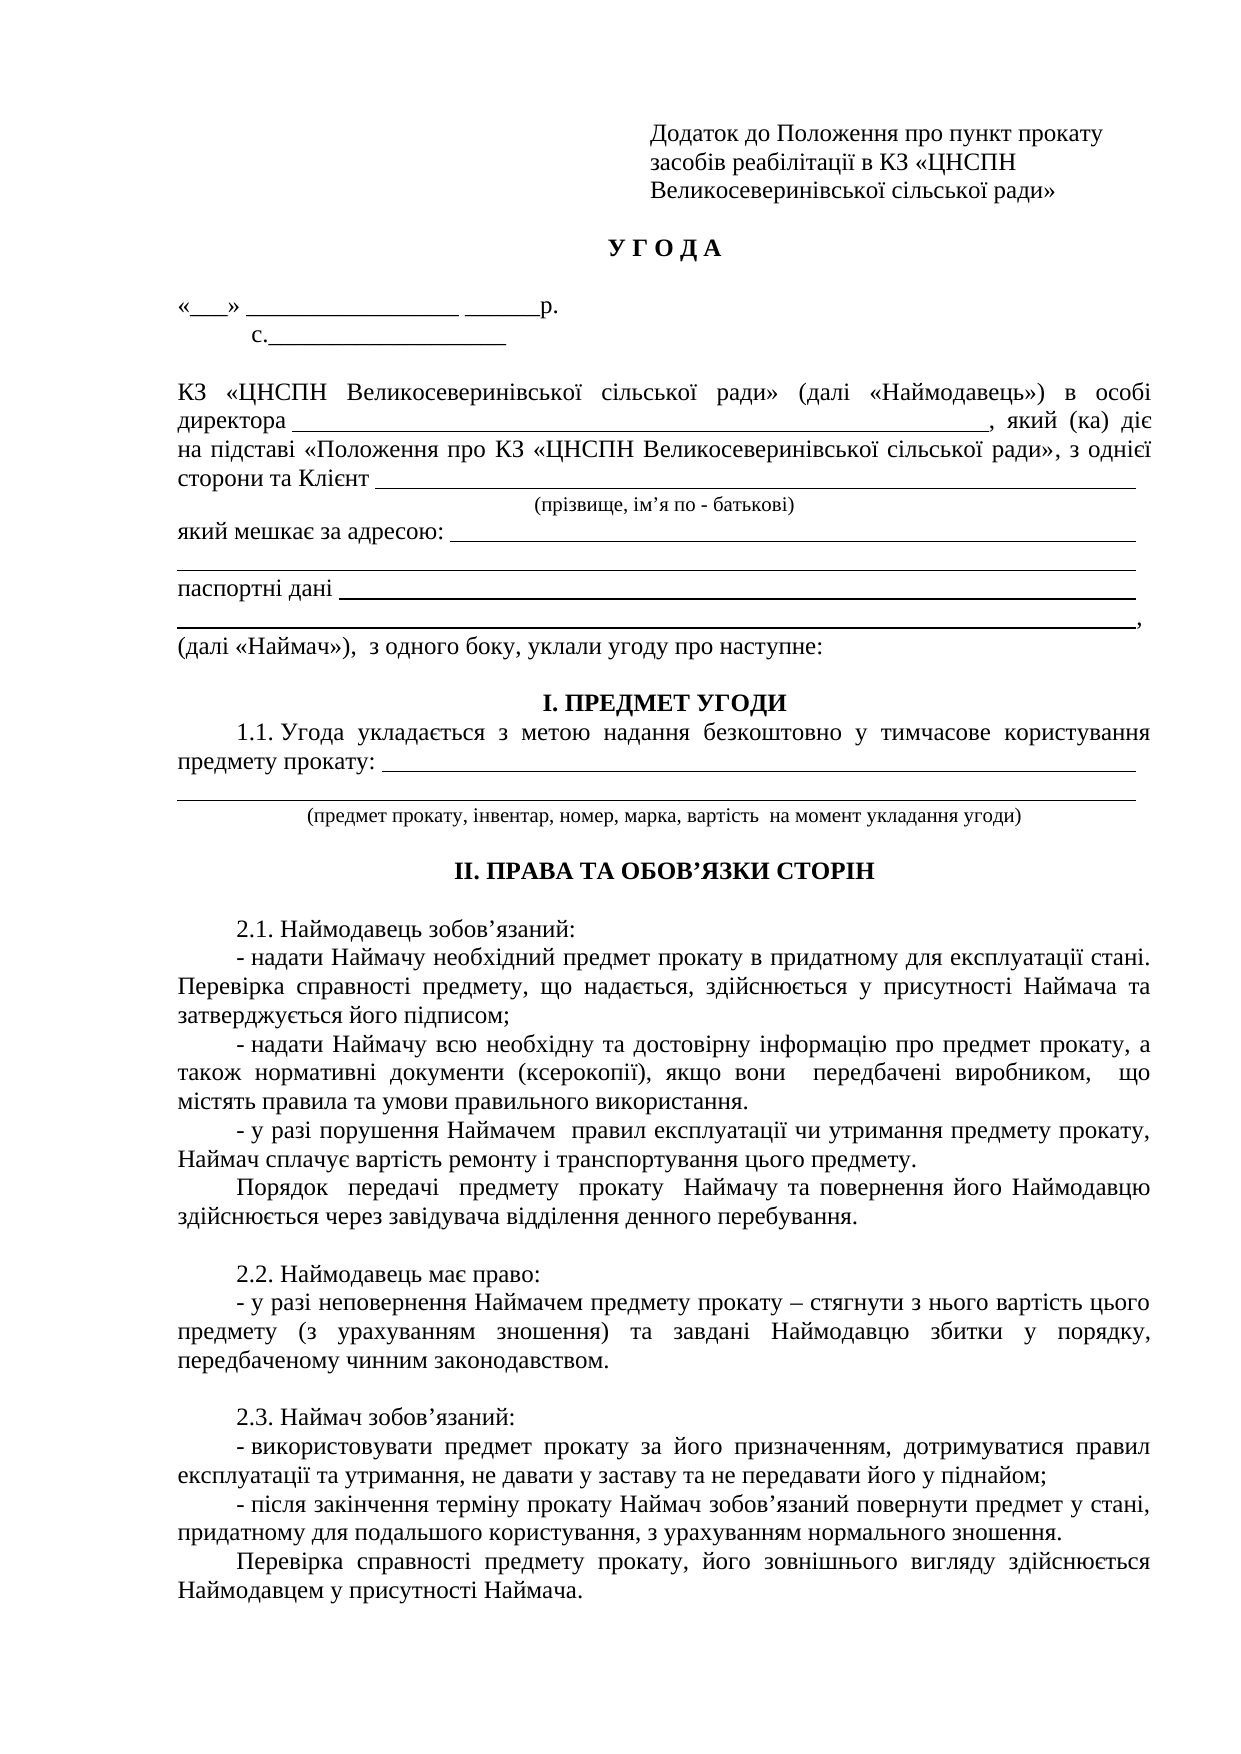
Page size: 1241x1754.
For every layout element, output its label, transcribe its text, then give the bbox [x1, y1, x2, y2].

text 1.1. Угода укладається з метою надання безкоштовно у тимчасове користування предмету прокату: [177, 717, 1152, 803]
text (прізвище, ім’я по - батькові) [177, 492, 1152, 516]
text Додаток до Положення про пункт прокату [650, 118, 1152, 147]
text І. ПРЕДМЕТ УГОДИ [177, 688, 1152, 717]
text (предмет прокату, інвентар, номер, марка, вартість на момент укладання угоди) [177, 803, 1152, 827]
text - після закінчення терміну прокату Наймач зобов’язаний повернути предмет у стані, придатному для подальшого користування, з урахуванням нормального зношення. [177, 1489, 1152, 1546]
text - у разі неповернення Наймачем предмету прокату – стягнути з нього вартість цього предмету (з урахуванням зношення) та завдані Наймодавцю збитки у порядку, передбаченому чинним законодавством. [177, 1287, 1152, 1374]
text паспортні дані , [177, 573, 1152, 631]
text - надати Наймачу всю необхідну та достовірну інформацію про предмет прокату, а також нормативні документи (ксерокопії), якщо вони передбачені виробником, що містять правила та умови правильного використання. [177, 1029, 1152, 1115]
text - використовувати предмет прокату за його призначенням, дотримуватися правил експлуатації та утримання, не давати у заставу та не передавати його у піднайом; [177, 1431, 1152, 1489]
text - у разі порушення Наймачем правил експлуатації чи утримання предмету прокату, Наймач сплачує вартість ремонту і транспортування цього предмету. [177, 1115, 1152, 1172]
text «___» _________________ ______р. с.___________________ [177, 291, 1152, 348]
text - надати Наймачу необхідний предмет прокату в придатному для експлуатації стані. Перевірка справності предмету, що надається, здійснюється у присутності Наймача та затверджується його підписом; [177, 942, 1152, 1029]
text 2.2. Наймодавець має право: [177, 1259, 1152, 1287]
text КЗ «ЦНСПН Великосеверинівської сільської ради» (далі «Наймодавець») в особі директора , який (ка) діє на підставі «Положення про КЗ «ЦНСПН Великосеверинівської сільської ради», з однієї сторони та Клієнт [177, 377, 1152, 492]
text 2.1. Наймодавець зобов’язаний: [177, 914, 1152, 942]
text засобів реабілітації в КЗ «ЦНСПН Великосеверинівської сільської ради» [650, 147, 1152, 204]
text (далі «Наймач»), з одного боку, уклали угоду про наступне: [177, 631, 1152, 660]
text ІІ. ПРАВА ТА ОБОВ’ЯЗКИ СТОРІН [177, 856, 1152, 885]
text Порядок передачі предмету прокату Наймачу та повернення його Наймодавцю здійснюється через завідувача відділення денного перебування. [177, 1172, 1152, 1230]
text який мешкає за адресою: [177, 516, 1152, 573]
text У Г О Д А [177, 233, 1152, 262]
text Перевірка справності предмету прокату, його зовнішнього вигляду здійснюється Наймодавцем у присутності Наймача. [177, 1546, 1152, 1604]
text 2.3. Наймач зобов’язаний: [177, 1402, 1152, 1431]
